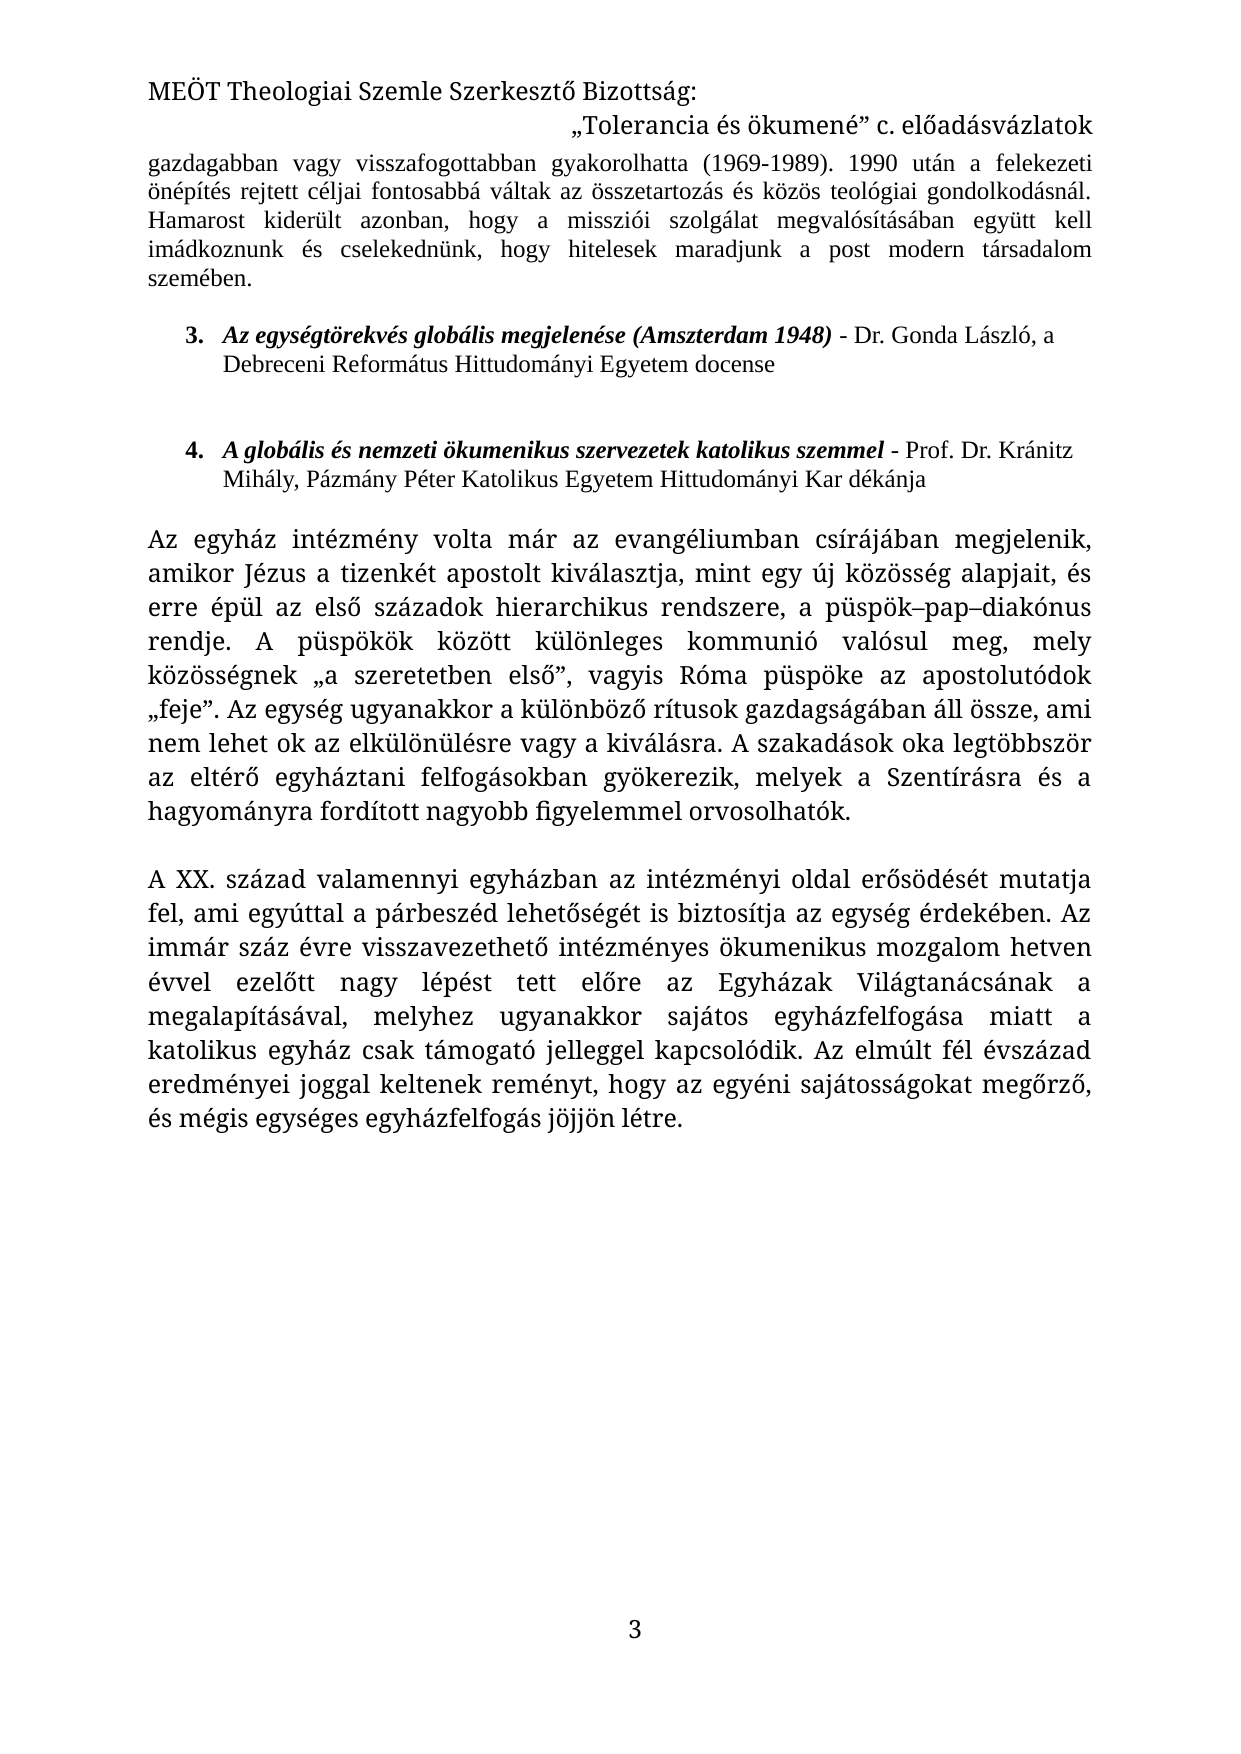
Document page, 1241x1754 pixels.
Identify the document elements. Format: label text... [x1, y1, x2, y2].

text Az egyház intézmény volta már az evangéliumban csírájában megjelenik, amikor Jézus a tizenkét apostolt kiválasztja, mint egy új közösség alapjait, és erre épül az első századok hierarchikus rendszere, a püspök–pap–diakónus rendje. A püspökök között különleges kommunió valósul meg, mely közösségnek „a szeretetben első”, vagyis Róma püspöke az apostolutódok „feje”. Az egység ugyanakkor a különböző rítusok gazdagságában áll össze, ami nem lehet ok az elkülönülésre vagy a kiválásra. A szakadások oka legtöbbször az eltérő egyháztani felfogásokban gyökerezik, melyek a Szentírásra és a hagyományra fordított nagyobb figyelemmel orvosolhatók. [148, 521, 1093, 828]
list Az egységtörekvés globális megjelenése (Amszterdam 1948) - Dr. Gonda László, a Debreceni Református Hittudományi Egyetem docense [185, 320, 1093, 378]
text A XX. század valamennyi egyházban az intézményi oldal erősödését mutatja fel, ami egyúttal a párbeszéd lehetőségét is biztosítja az egység érdekében. Az immár száz évre visszavezethető intézményes ökumenikus mozgalom hetven évvel ezelőtt nagy lépést tett előre az Egyházak Világtanácsának a megalapításával, melyhez ugyanakkor sajátos egyházfelfogása miatt a katolikus egyház csak támogató jelleggel kapcsolódik. Az elmúlt fél évszázad eredményei joggal keltenek reményt, hogy az egyéni sajátosságokat megőrző, és mégis egységes egyházfelfogás jöjjön létre. [148, 862, 1093, 1134]
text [148, 148, 1093, 291]
list A globális és nemzeti ökumenikus szervezetek katolikus szemmel - Prof. Dr. Kránitz Mihály, Pázmány Péter Katolikus Egyetem Hittudományi Kar dékánja [185, 435, 1093, 493]
